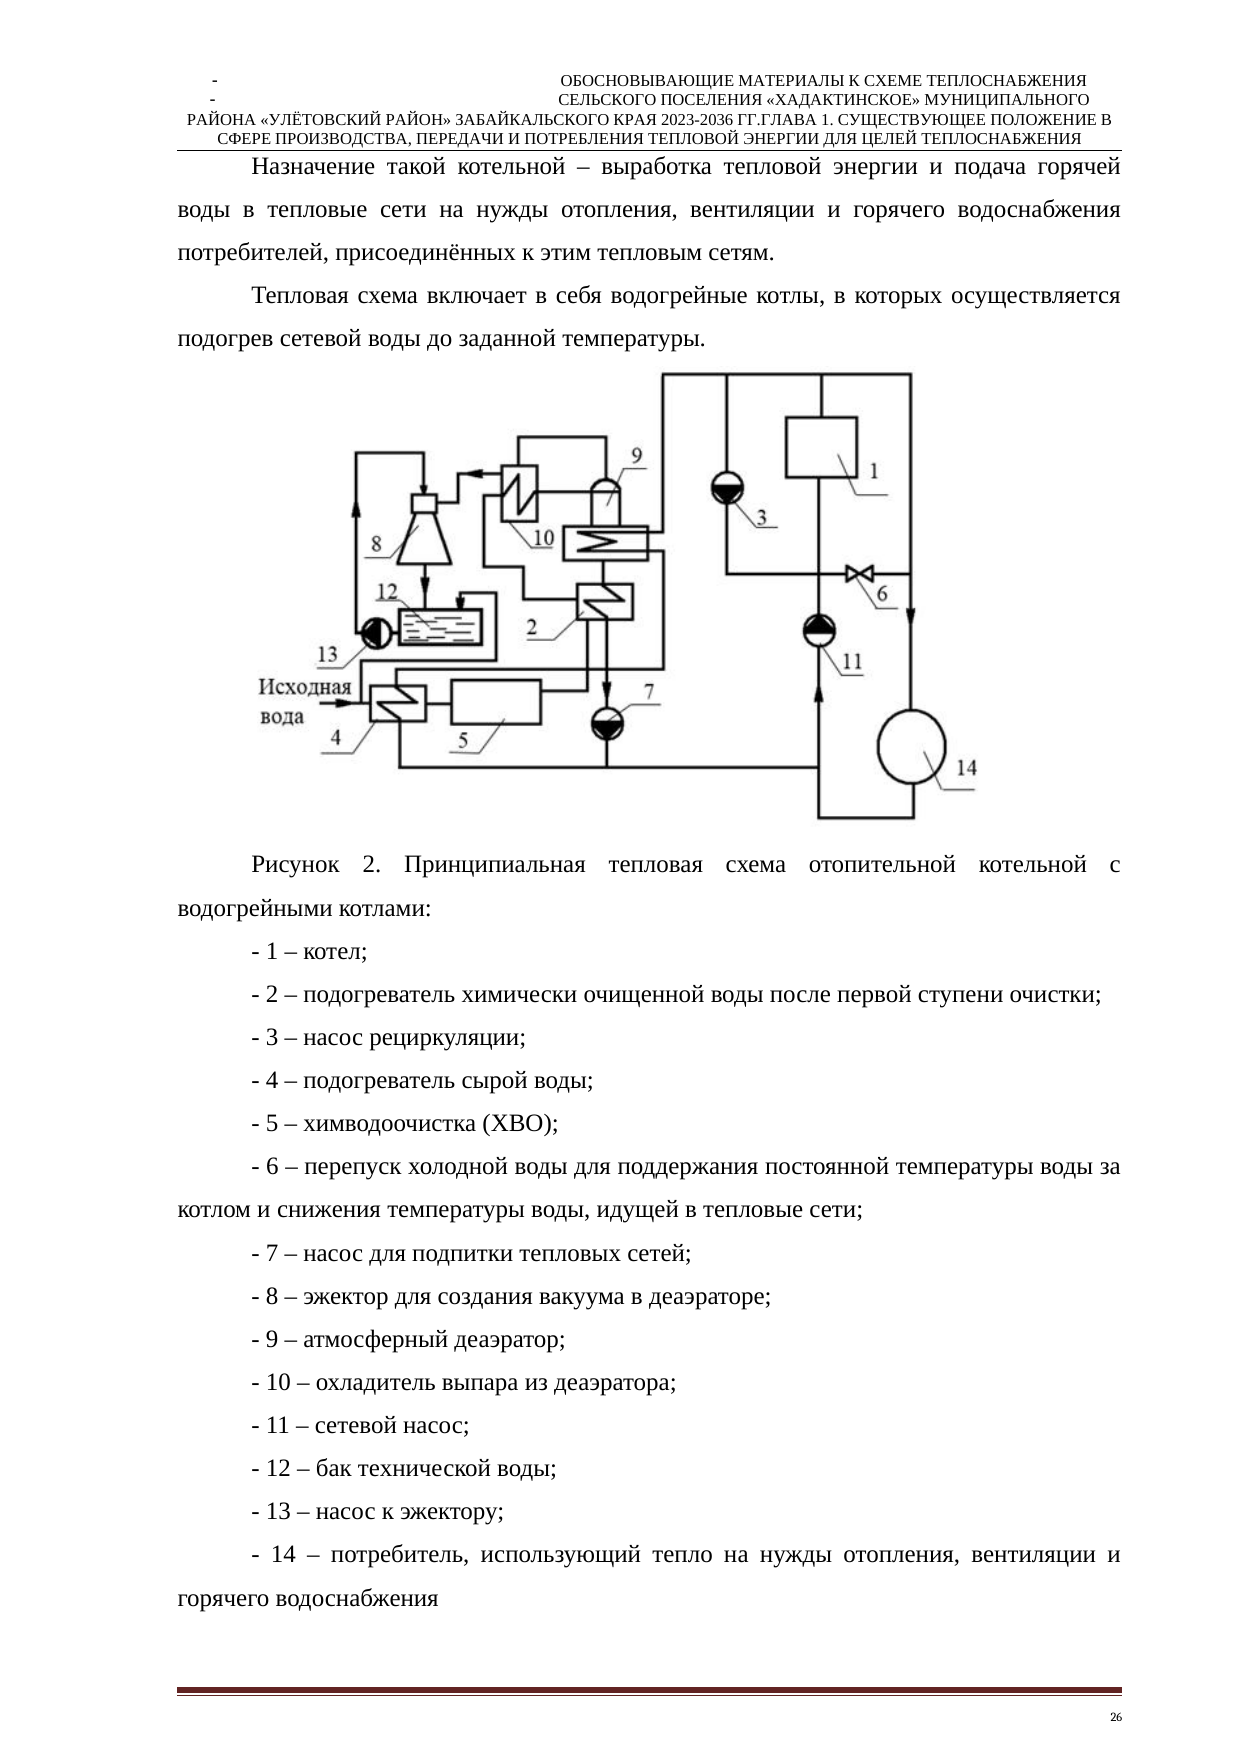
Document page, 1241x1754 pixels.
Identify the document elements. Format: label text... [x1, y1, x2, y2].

text - 9 – атмосферный деаэратор; [177, 1324, 1122, 1353]
text Назначение такой котельной – выработка тепловой энергии и подача горячей воды в тепловые сети на нужды отопления, вентиляции и горячего водоснабжения потребителей, присоединённых к этим тепловым сетям. [177, 151, 1122, 266]
text - 11 – сетевой насос; [177, 1410, 1122, 1439]
text - 12 – бак технической воды; [177, 1453, 1122, 1482]
picture [257, 366, 982, 836]
text - 3 – насос рециркуляции; [177, 1022, 1122, 1051]
text Рисунок 2. Принципиальная тепловая схема отопительной котельной с водогрейными котлами: [177, 849, 1122, 921]
text - 7 – насос для подпитки тепловых сетей; [177, 1238, 1122, 1266]
text - 6 – перепуск холодной воды для поддержания постоянной температуры воды за котлом и снижения температуры воды, идущей в тепловые сети; [177, 1151, 1122, 1223]
text - 10 – охладитель выпара из деаэратора; [177, 1367, 1122, 1396]
text - 4 – подогреватель сырой воды; [177, 1065, 1122, 1094]
text Тепловая схема включает в себя водогрейные котлы, в которых осуществляется подогрев сетевой воды до заданной температуры. [177, 280, 1122, 352]
text - 1 – котел; [177, 936, 1122, 964]
text - 13 – насос к эжектору; [177, 1496, 1122, 1525]
text - 14 – потребитель, использующий тепло на нужды отопления, вентиляции и горячего водоснабжения [177, 1539, 1122, 1611]
text - 2 – подогреватель химически очищенной воды после первой ступени очистки; [177, 979, 1122, 1008]
text - 8 – эжектор для создания вакуума в деаэраторе; [177, 1281, 1122, 1309]
text - 5 – химводоочистка (ХВО); [177, 1108, 1122, 1137]
